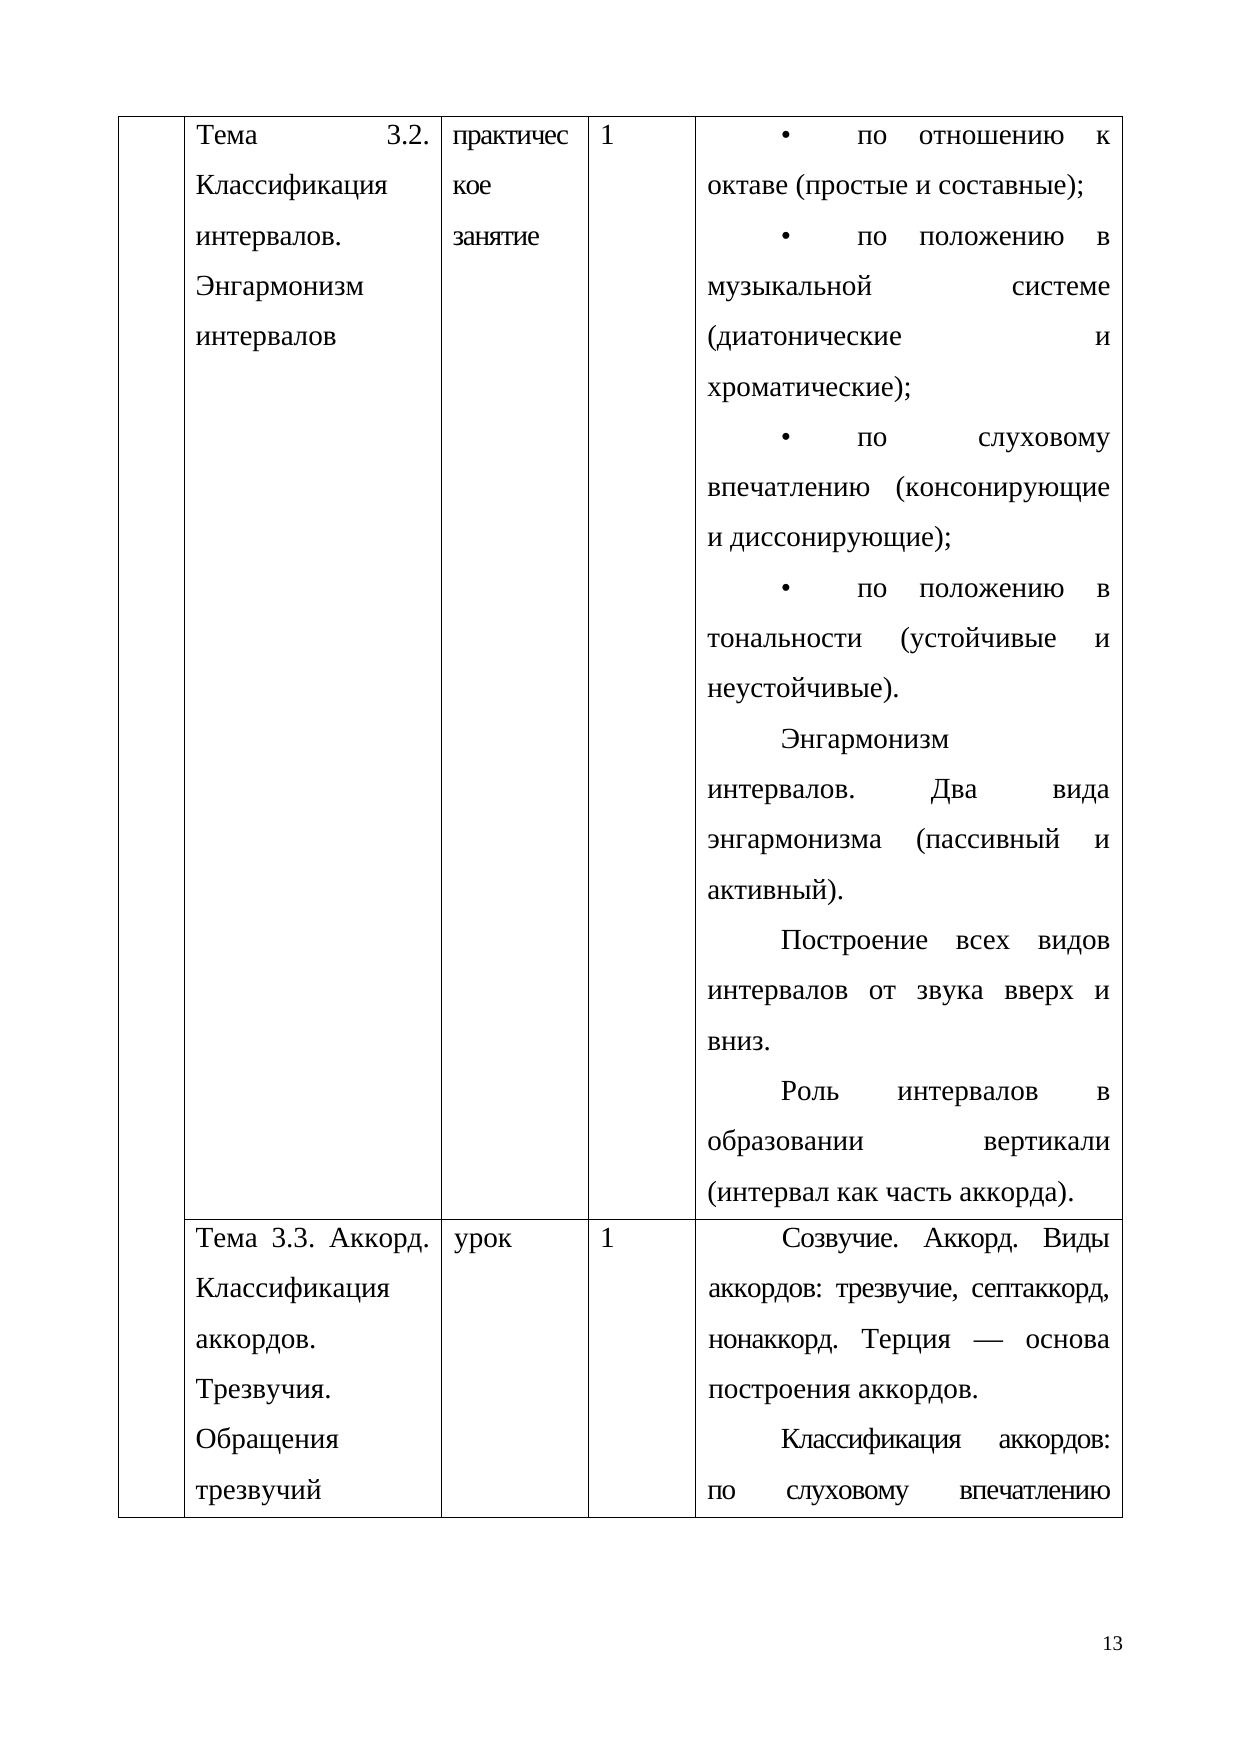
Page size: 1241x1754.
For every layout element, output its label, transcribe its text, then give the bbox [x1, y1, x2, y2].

table_cell 1 [589, 117, 695, 1219]
table_cell Тема 3.3. Аккорд. Классификация аккордов. Трезвучия. Обращения трезвучий [185, 1220, 441, 1517]
table_cell урок [442, 1220, 588, 1517]
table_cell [696, 1220, 1122, 1517]
table_cell 1 [589, 1220, 695, 1517]
table_cell практическое занятие [442, 117, 588, 1219]
table_cell Тема 3.2. Классификация интервалов. Энгармонизм интервалов [185, 117, 441, 1219]
